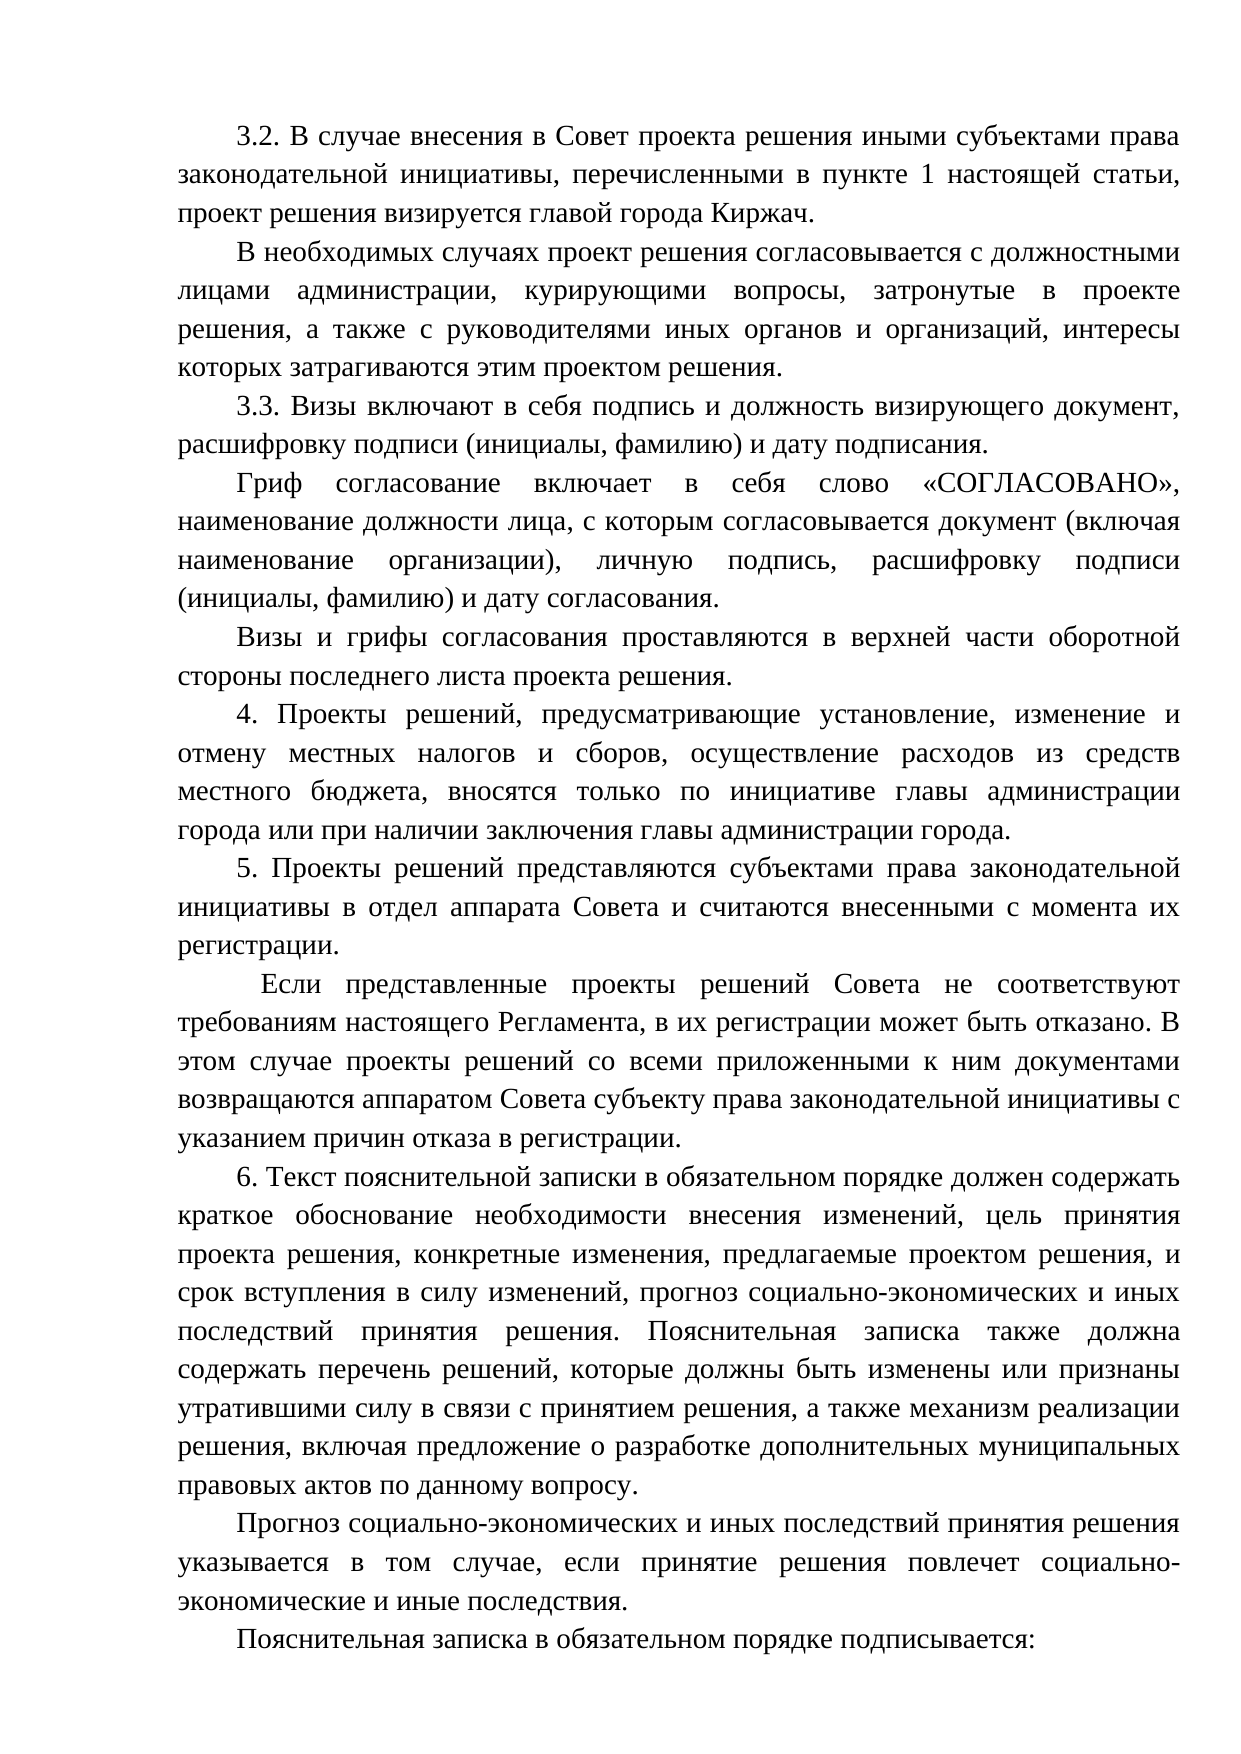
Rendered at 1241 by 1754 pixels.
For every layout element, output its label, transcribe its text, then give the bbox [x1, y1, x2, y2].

text 4. Проекты решений, предусматривающие установление, изменение и отмену местных налогов и сборов, осуществление расходов из средств местного бюджета, вносятся только по инициативе главы администрации города или при наличии заключения главы администрации города. [177, 696, 1181, 845]
text В необходимых случаях проект решения согласовывается с должностными лицами администрации, курирующими вопросы, затронутые в проекте решения, а также с руководителями иных органов и организаций, интересы которых затрагиваются этим проектом решения. [177, 234, 1181, 383]
text Если представленные проекты решений Совета не соответствуют требованиям настоящего Регламента, в их регистрации может быть отказано. В этом случае проекты решений со всеми приложенными к ним документами возвращаются аппаратом Совета субъекту права законодательной инициативы с указанием причин отказа в регистрации. [177, 966, 1181, 1154]
text 6. Текст пояснительной записки в обязательном порядке должен содержать краткое обоснование необходимости внесения изменений, цель принятия проекта решения, конкретные изменения, предлагаемые проектом решения, и срок вступления в силу изменений, прогноз социально-экономических и иных последствий принятия решения. Пояснительная записка также должна содержать перечень решений, которые должны быть изменены или признаны утратившими силу в связи с принятием решения, а также механизм реализации решения, включая предложение о разработке дополнительных муниципальных правовых актов по данному вопросу. [177, 1159, 1181, 1501]
text Визы и грифы согласования проставляются в верхней части оборотной стороны последнего листа проекта решения. [177, 619, 1181, 691]
text Пояснительная записка в обязательном порядке подписывается: [177, 1621, 1181, 1655]
text Гриф согласование включает в себя слово «СОГЛАСОВАНО», наименование должности лица, с которым согласовывается документ (включая наименование организации), личную подпись, расшифровку подписи (инициалы, фамилию) и дату согласования. [177, 465, 1181, 614]
text 3.2. В случае внесения в Совет проекта решения иными субъектами права законодательной инициативы, перечисленными в пункте 1 настоящей статьи, проект решения визируется главой города Киржач. [177, 118, 1181, 229]
text 3.3. Визы включают в себя подпись и должность визирующего документ, расшифровку подписи (инициалы, фамилию) и дату подписания. [177, 388, 1181, 460]
text Прогноз социально-экономических и иных последствий принятия решения указывается в том случае, если принятие решения повлечет социально-экономические и иные последствия. [177, 1506, 1181, 1616]
text 5. Проекты решений представляются субъектами права законодательной инициативы в отдел аппарата Совета и считаются внесенными с момента их регистрации. [177, 850, 1181, 961]
